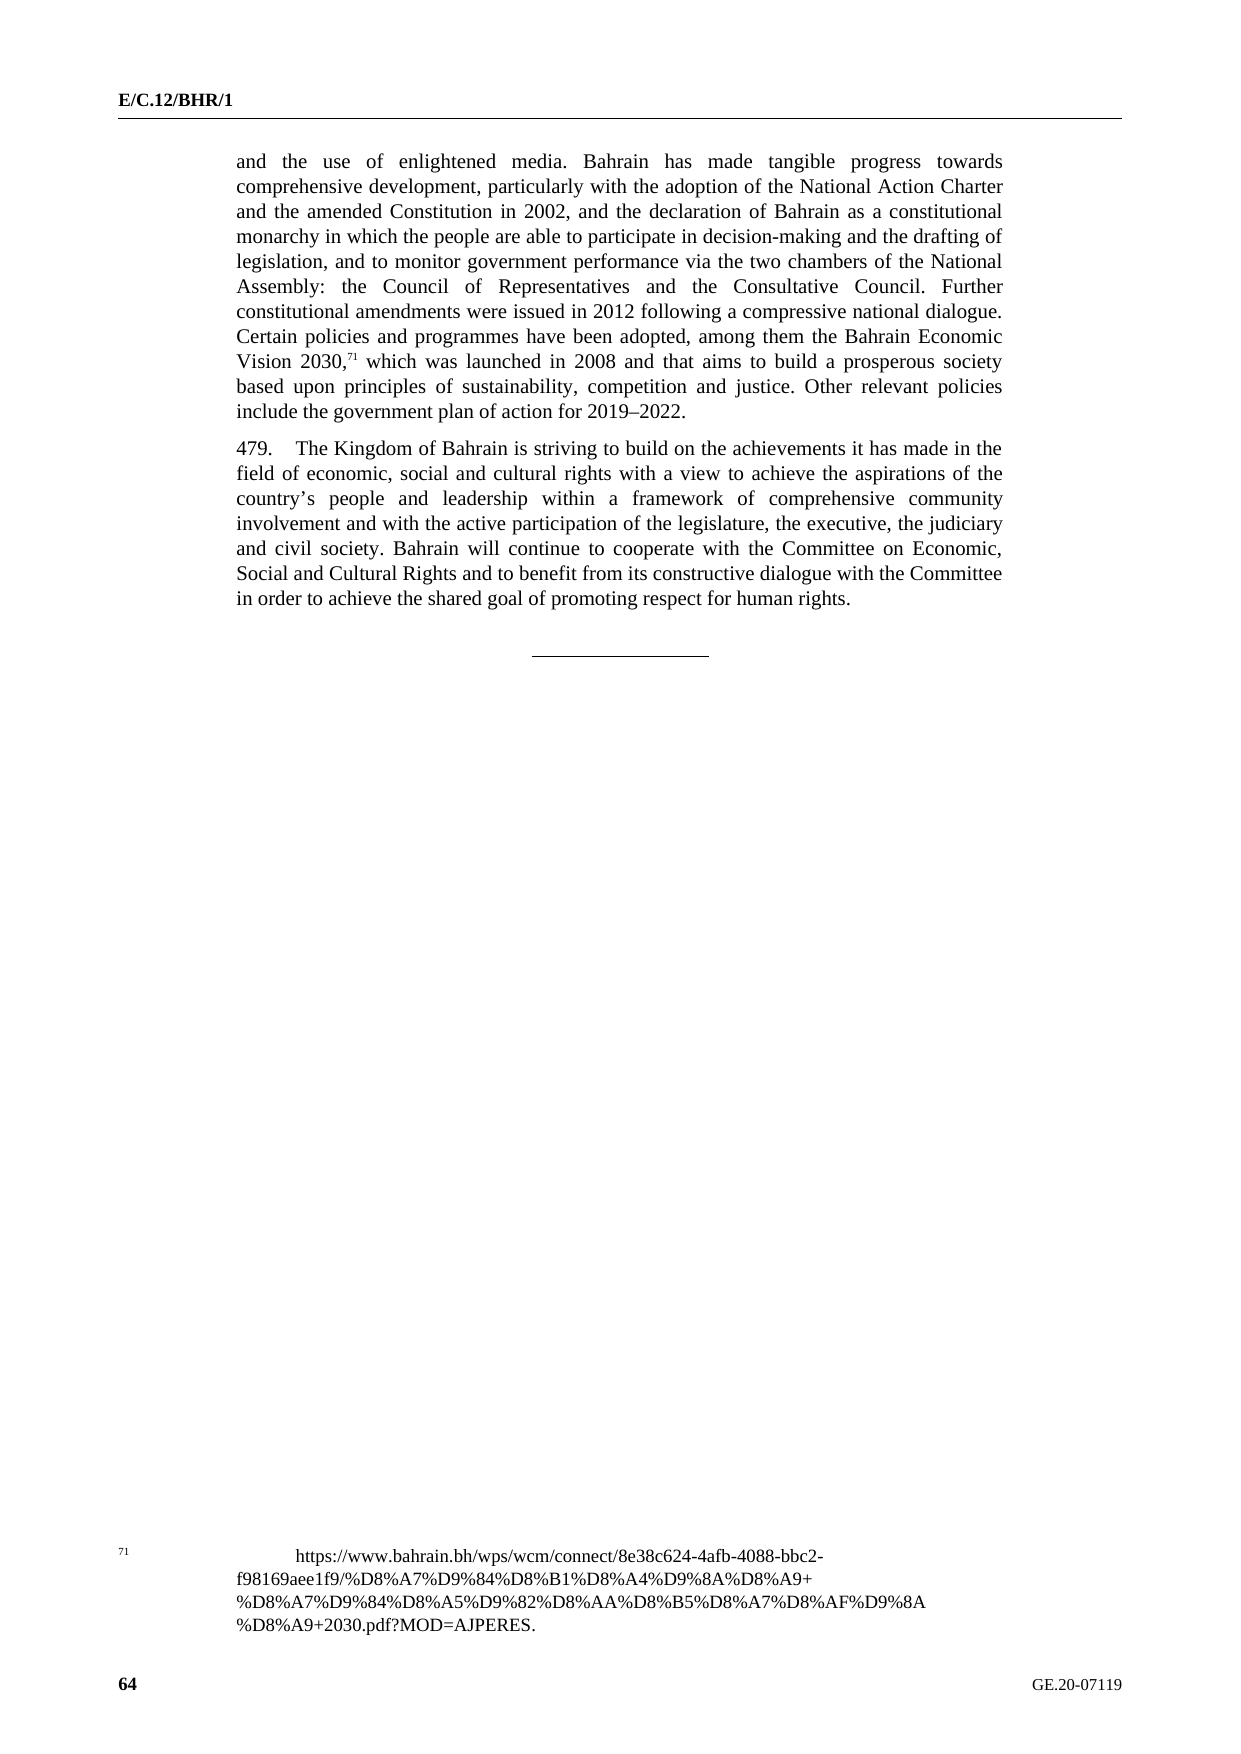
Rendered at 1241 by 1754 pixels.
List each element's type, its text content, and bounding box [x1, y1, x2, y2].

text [236, 148, 1004, 423]
text 479. The Kingdom of Bahrain is striving to build on the achievements it has made in the field of economic, social and cultural rights with a view to achieve the aspirations of the country’s people and leadership within a framework of comprehensive community involvement and with the active participation of the legislature, the executive, the judiciary and civil society. Bahrain will continue to cooperate with the Committee on Economic, Social and Cultural Rights and to benefit from its constructive dialogue with the Committee in order to achieve the shared goal of promoting respect for human rights. [236, 435, 1004, 610]
